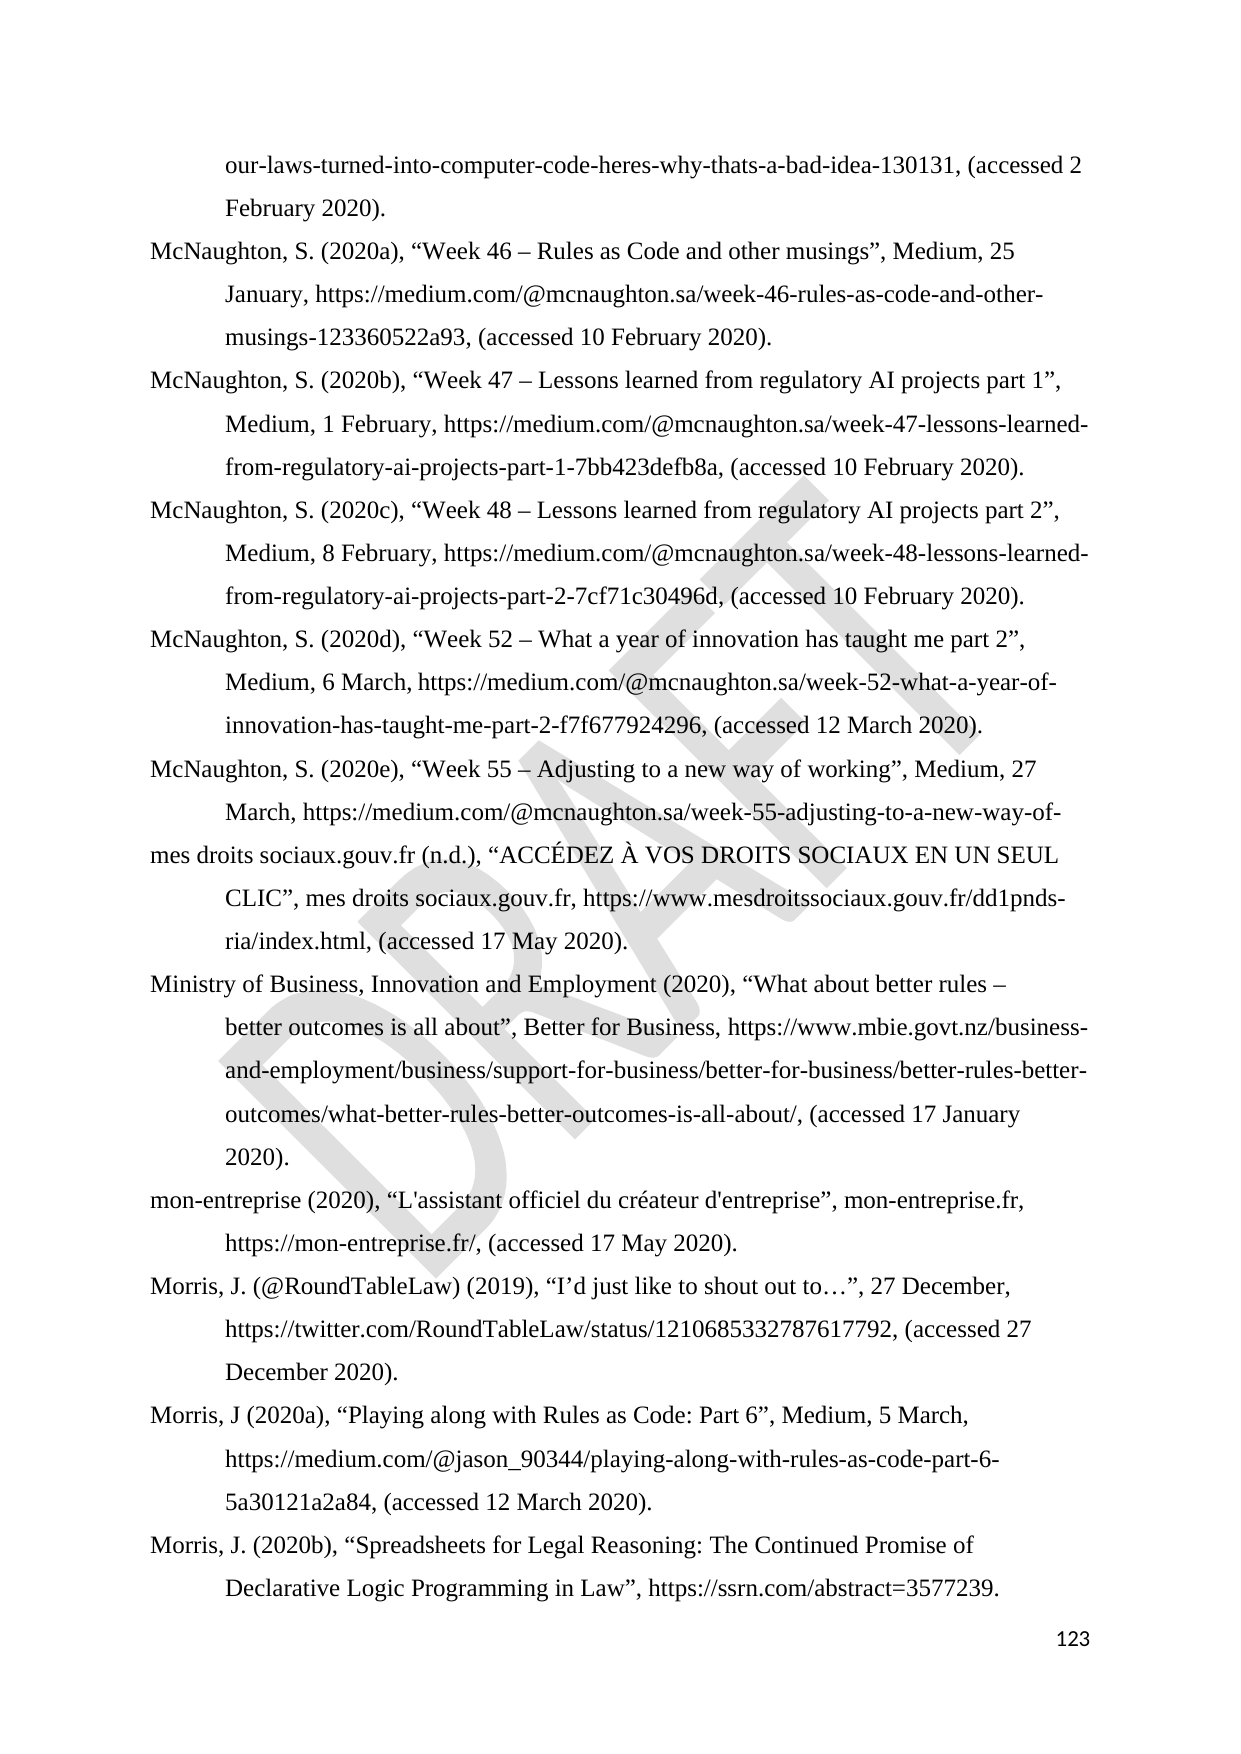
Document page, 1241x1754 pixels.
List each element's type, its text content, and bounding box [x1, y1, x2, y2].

text McNaughton, S. (2020d), “Week 52 – What a year of innovation has taught me part 2”, Medium, 6 March, https://medium.com/@mcnaughton.sa/week-52-what-a-year-of- innovation-has-taught-me-part-2-f7f677924296, (accessed 12 March 2020). [150, 624, 1090, 739]
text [150, 150, 1090, 222]
text Morris, J. (2020b), “Spreadsheets for Legal Reasoning: The Continued Promise of Declarative Logic Programming in Law”, https://ssrn.com/abstract=3577239. [150, 1530, 1090, 1602]
text Morris, J. (@RoundTableLaw) (2019), “I’d just like to shout out to…”, 27 December, https://twitter.com/RoundTableLaw/status/1210685332787617792, (accessed 27 December 2020). Morris, J (2020a), “Playing along with Rules as Code: Part 6”, Medium, 5 March, https://medium.com/@jason_90344/playing-along-with-rules-as-code-part-6- 5a30121a2a84, (accessed 12 March 2020). [150, 1271, 1090, 1516]
text McNaughton, S. (2020e), “Week 55 – Adjusting to a new way of working”, Medium, 27 March, https://medium.com/@mcnaughton.sa/week-55-adjusting-to-a-new-way-of- [150, 754, 1090, 826]
text McNaughton, S. (2020a), “Week 46 – Rules as Code and other musings”, Medium, 25 January, https://medium.com/@mcnaughton.sa/week-46-rules-as-code-and-other- musings-123360522a93, (accessed 10 February 2020). McNaughton, S. (2020b), “Week 47 – Lessons learned from regulatory AI projects part 1”, Medium, 1 February, https://medium.com/@mcnaughton.sa/week-47-lessons-learned- from-regulatory-ai-projects-part-1-7bb423defb8a, (accessed 10 February 2020). [150, 236, 1090, 481]
text Ministry of Business, Innovation and Employment (2020), “What about better rules – better outcomes is all about”, Better for Business, https://www.mbie.govt.nz/business- and-employment/business/support-for-business/better-for-business/better-rules-better- outcomes/what-better-rules-better-outcomes-is-all-about/, (accessed 17 January 2020). mon-entreprise (2020), “L'assistant officiel du créateur d'entreprise”, mon-entreprise.fr, https://mon-entreprise.fr/, (accessed 17 May 2020). [150, 969, 1090, 1257]
text mes droits sociaux.gouv.fr (n.d.), “ACCÉDEZ À VOS DROITS SOCIAUX EN UN SEUL CLIC”, mes droits sociaux.gouv.fr, https://www.mesdroitssociaux.gouv.fr/dd1pnds- ria/index.html, (accessed 17 May 2020). [150, 840, 1090, 955]
text McNaughton, S. (2020c), “Week 48 – Lessons learned from regulatory AI projects part 2”, Medium, 8 February, https://medium.com/@mcnaughton.sa/week-48-lessons-learned- from-regulatory-ai-projects-part-2-7cf71c30496d, (accessed 10 February 2020). [150, 495, 1090, 610]
